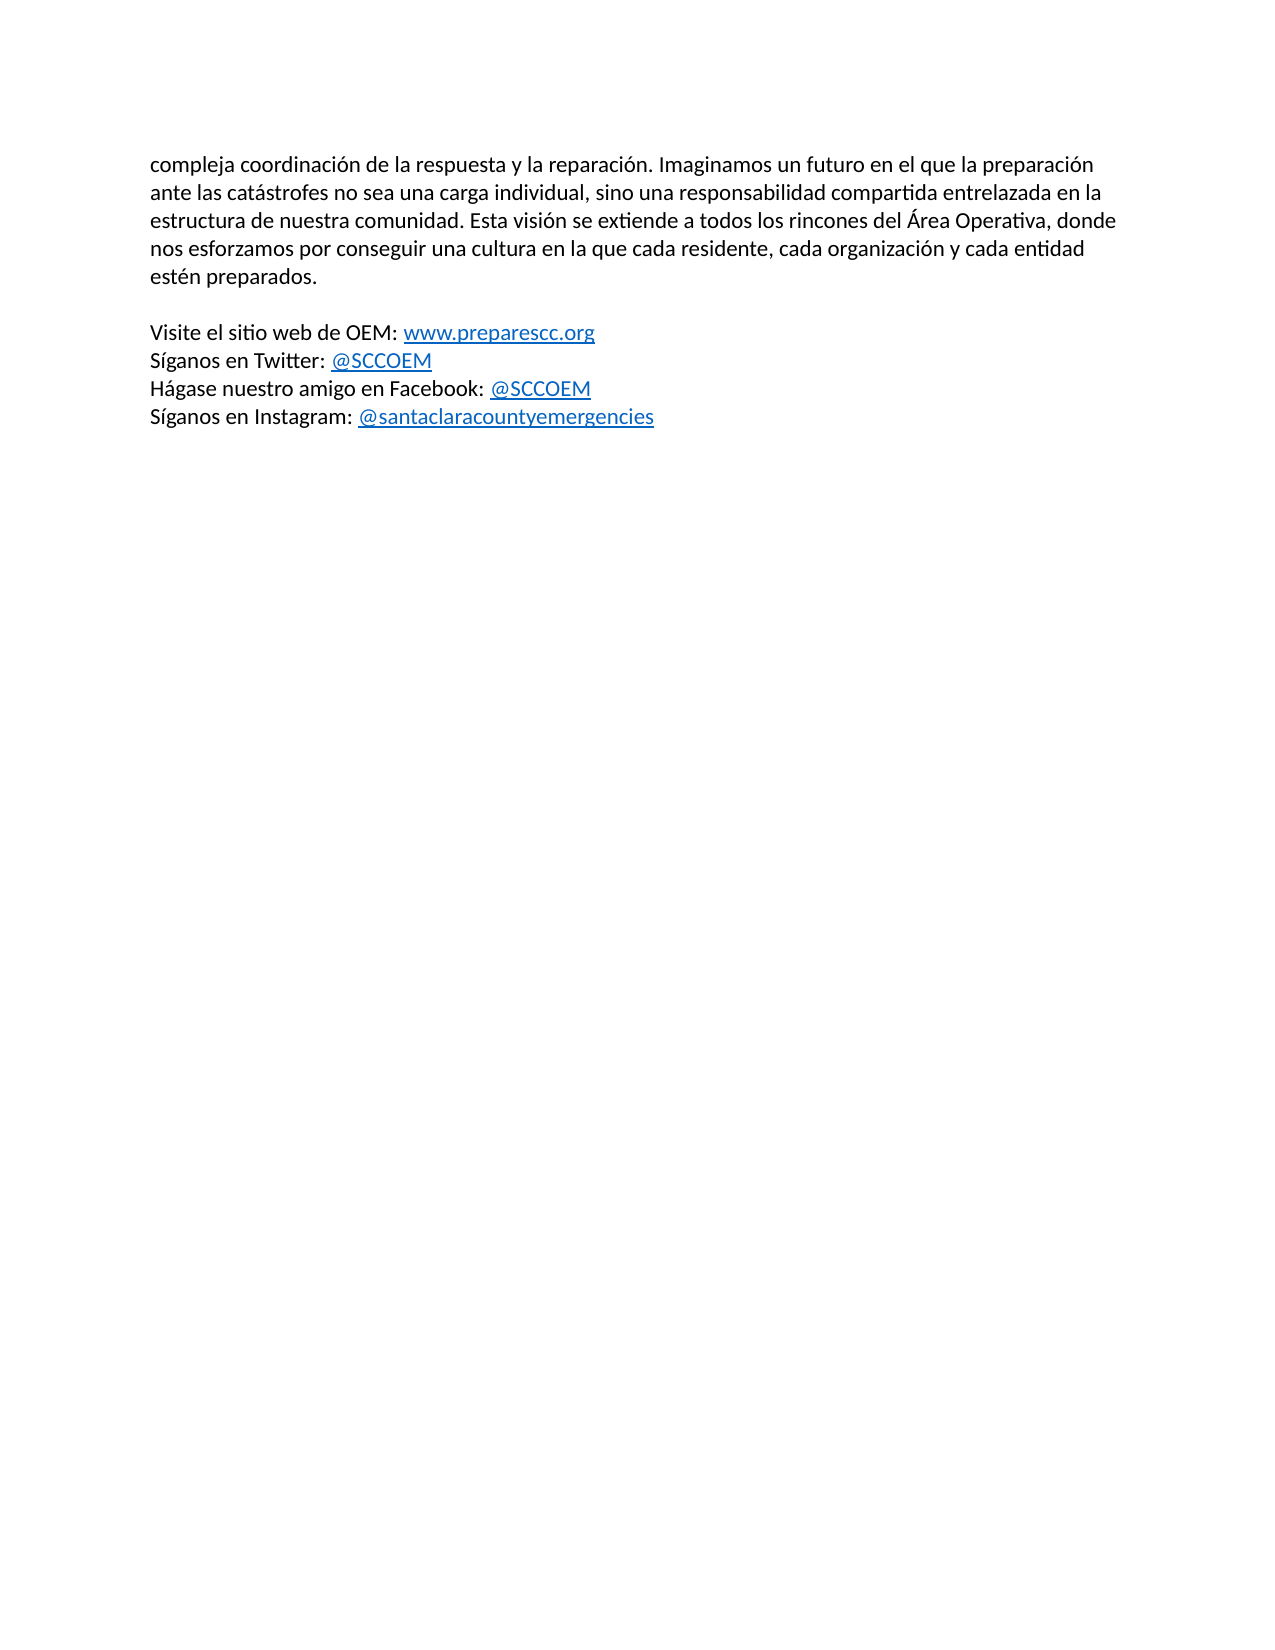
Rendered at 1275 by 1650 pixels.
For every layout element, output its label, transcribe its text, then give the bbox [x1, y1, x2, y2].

text Síganos en Twitter: @SCCOEM [150, 346, 1125, 374]
text Visite el sitio web de OEM: www.preparescc.org [150, 318, 1125, 346]
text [150, 150, 1125, 290]
text Síganos en Instagram: @santaclaracountyemergencies [150, 402, 1125, 430]
text Hágase nuestro amigo en Facebook: @SCCOEM [150, 374, 1125, 402]
